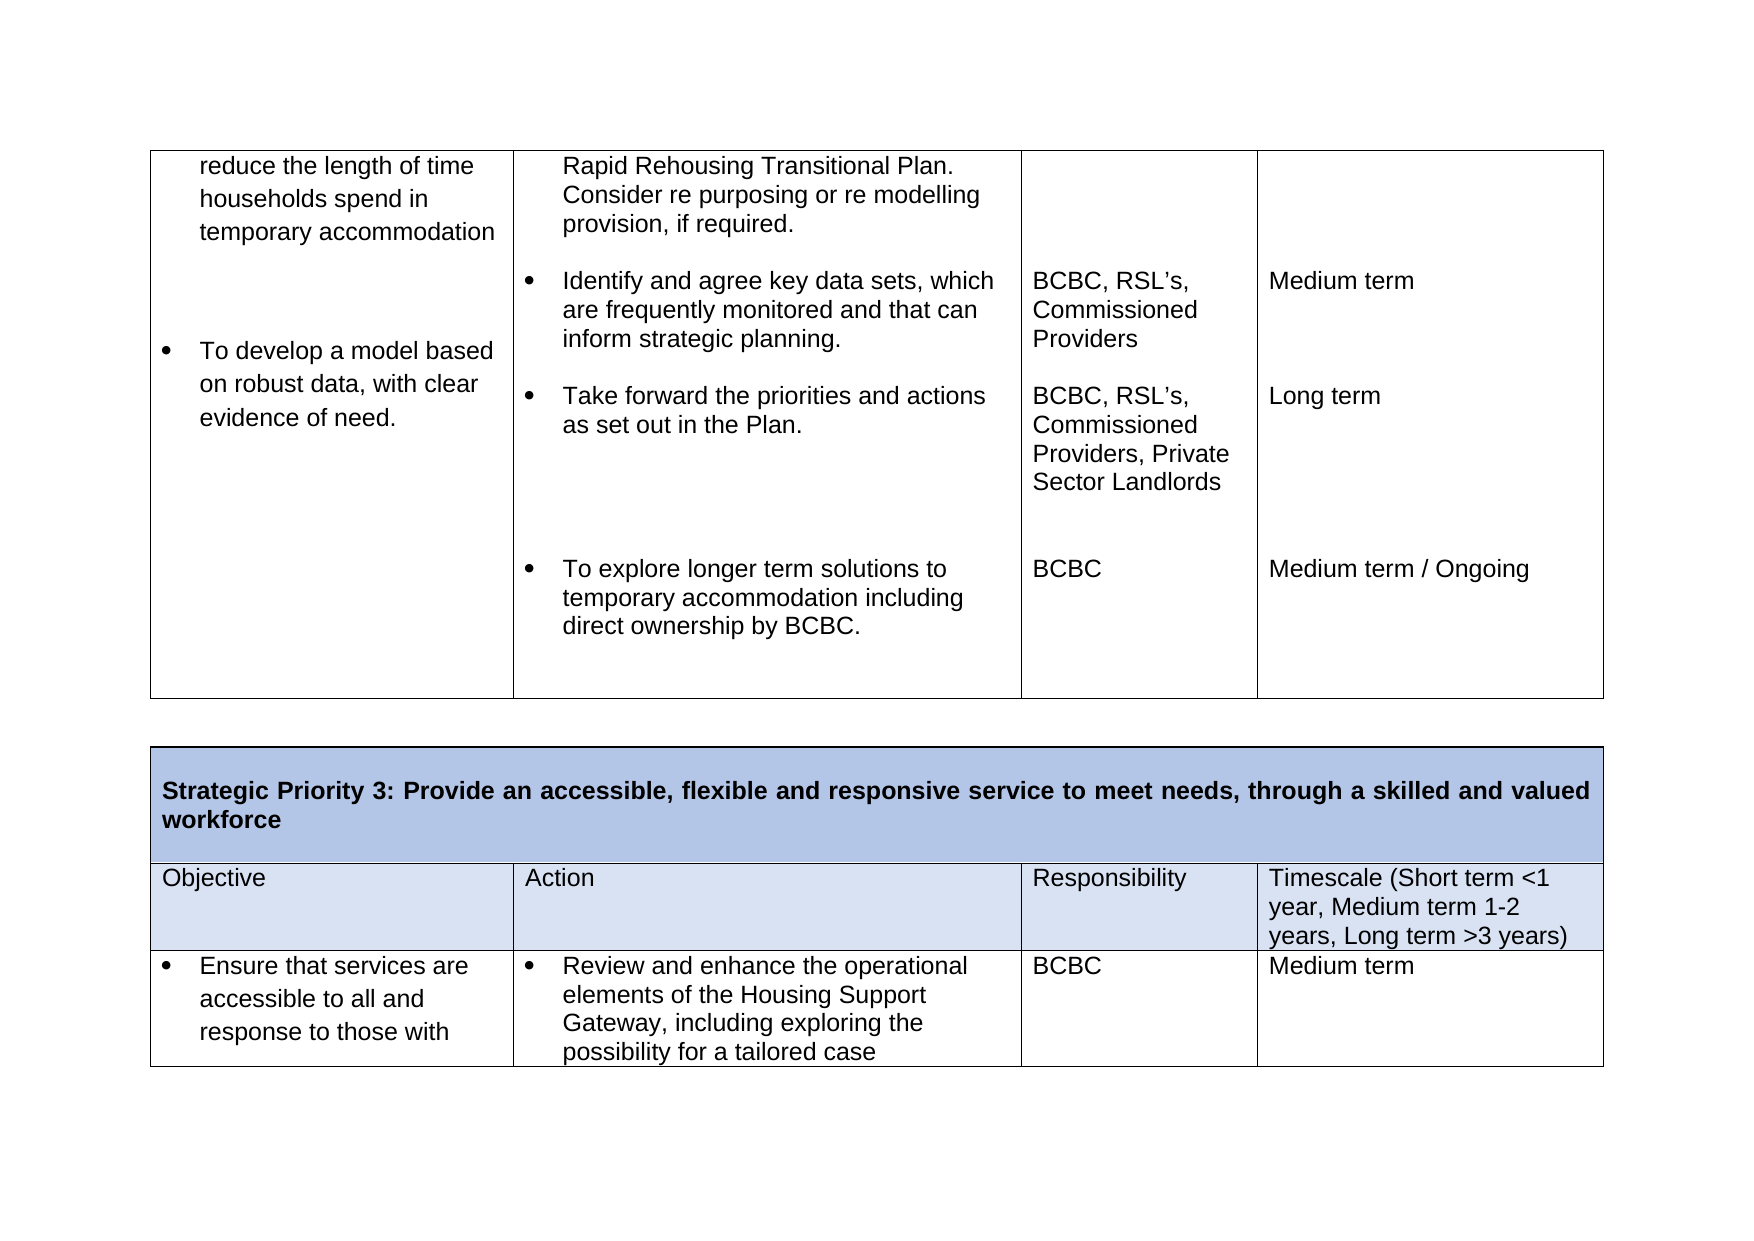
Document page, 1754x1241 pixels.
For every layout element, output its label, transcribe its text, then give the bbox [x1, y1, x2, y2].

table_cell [1022, 951, 1257, 1066]
table_cell Objective [151, 864, 513, 950]
table_cell Action [514, 864, 1021, 950]
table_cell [1022, 151, 1257, 698]
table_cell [151, 951, 513, 1066]
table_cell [1258, 951, 1603, 1066]
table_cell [514, 151, 1021, 698]
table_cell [151, 151, 513, 698]
table_cell Timescale (Short term <1 year, Medium term 1-2 years, Long term >3 years) [1258, 864, 1603, 950]
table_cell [1258, 151, 1603, 698]
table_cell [514, 951, 1021, 1066]
table_header Strategic Priority 3: Provide an accessible, flexible and responsive service to meet needs, through a skilled and valued workforce [151, 748, 1603, 862]
table_cell Responsibility [1022, 864, 1257, 950]
